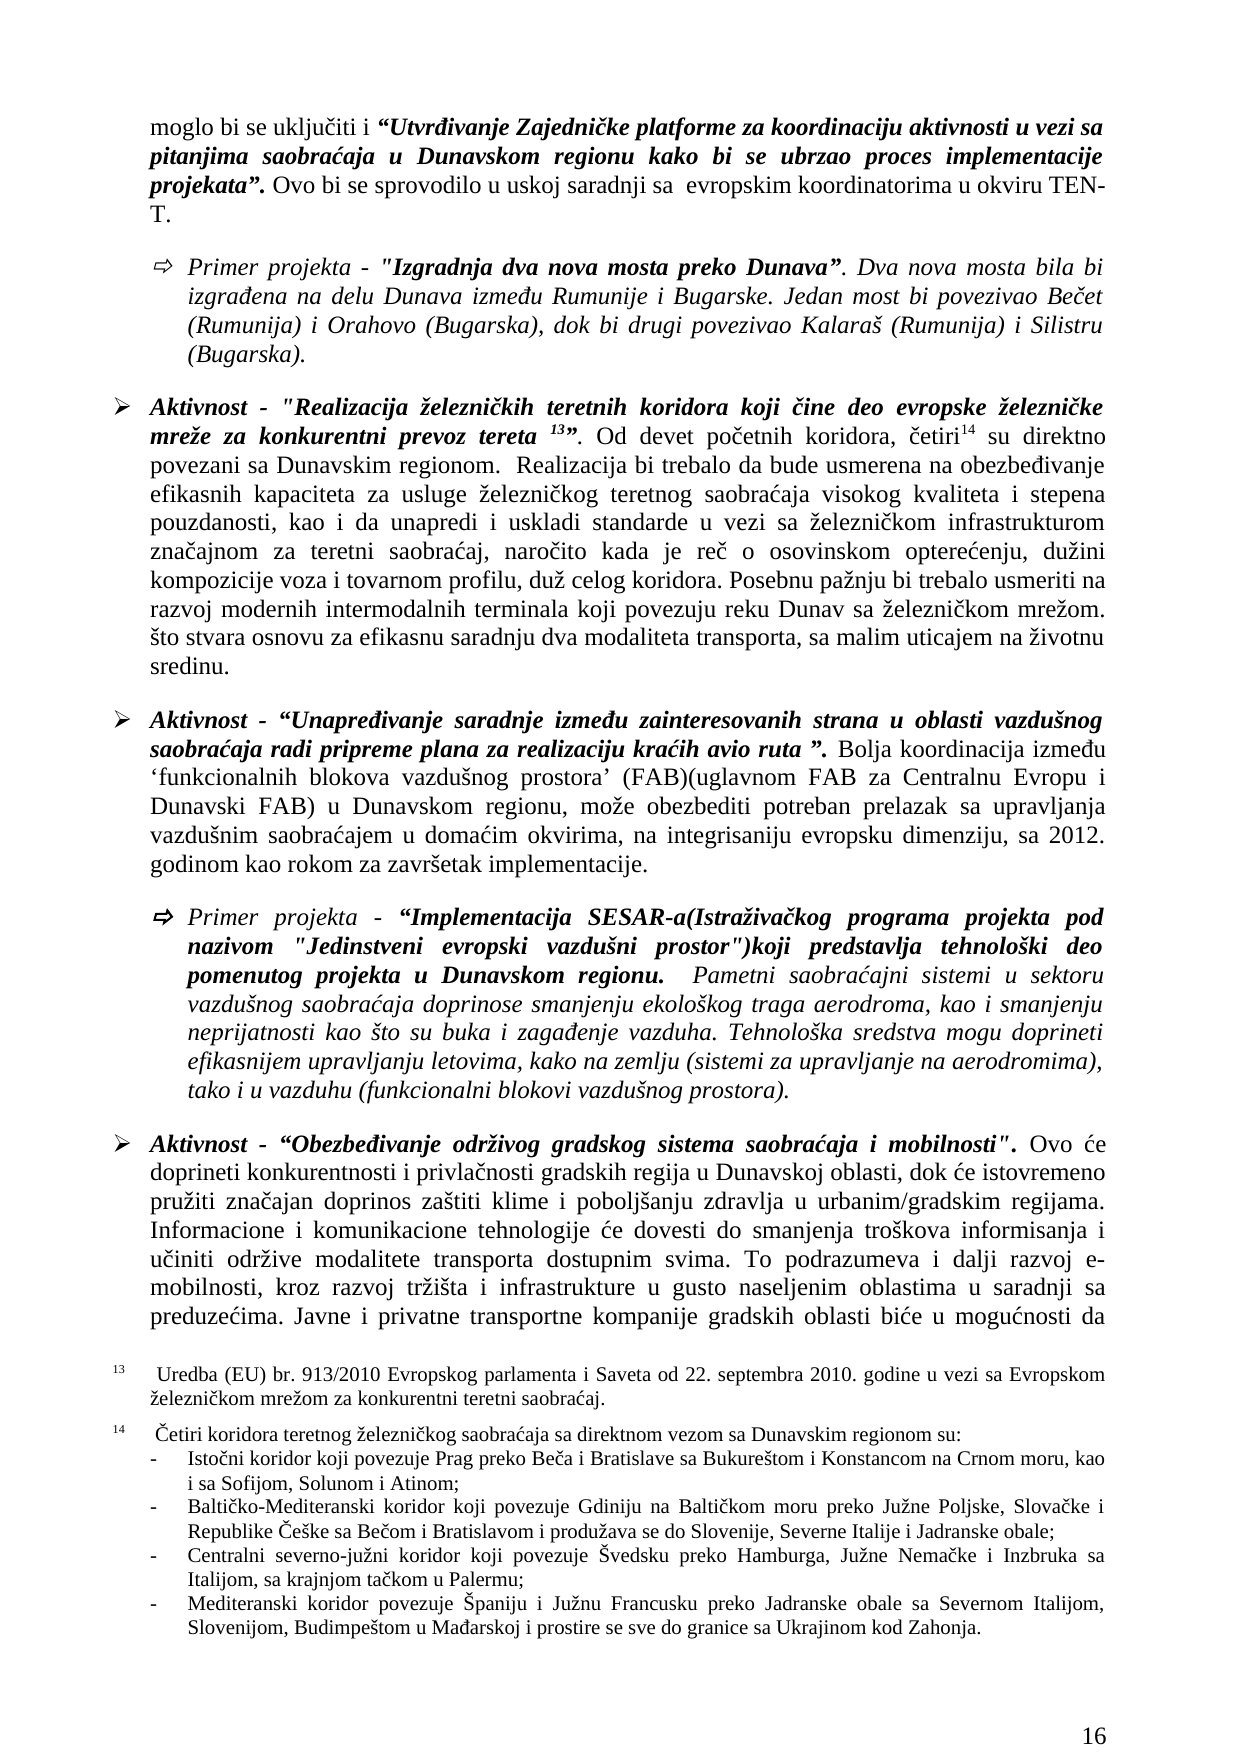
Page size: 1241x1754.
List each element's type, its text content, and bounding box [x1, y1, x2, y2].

list Aktivnost- “Završetak prioritetnih projekata TEN-T (železnički i drumski saobraćaj) koji prolaze kroz Dunavski region, uz prevazilaženje problema i uskih grla, uključujući i ona u oblastima životne sredine, privrede i politike, naročito u oblasti prekogranične saradnje”. Implementacija projekta bi trebalo da bude usmerena na završetak postojećih projekata, eliminisanje uskih grla. Trebalo bi i da se utvrde održivi načini finansiranja, unapredi koordinacija, naročito između različitih železničkih kompanija, kako bi se razvio i modernizovao železnički sistem. Većina prioritetnih projekata je već u fazi implementacije i glavni fokus sada mora biti na njihovom blagovremenom završetku. Da bi se ovo postiglo, moglo bi se uključiti i “Utvrđivanje Zajedničke platforme za koordinaciju aktivnosti u vezi sa pitanjima saobraćaja u Dunavskom regionu kako bi se ubrzao proces implementacije projekata”. Ovo bi se sprovodilo u uskoj saradnji sa evropskim koordinatorima u okviru TEN-T. [112, 112, 1106, 227]
list Primer projekta - "Izgradnja dva nova mosta preko Dunava”. Dva nova mosta bila bi izgrađena na delu Dunava između Rumunije i Bugarske. Jedan most bi povezivao Bečet (Rumunija) i Orahovo (Bugarska), dok bi drugi povezivao Kalaraš (Rumunija) i Silistru (Bugarska). [150, 252, 1106, 367]
list Primer projekta - “Implementacija SESAR-a(Istraživačkog programa projekta pod nazivom "Jedinstveni evropski vazdušni prostor")koji predstavlja tehnološki deo pomenutog projekta u Dunavskom regionu. Pametni saobraćajni sistemi u sektoru vazdušnog saobraćaja doprinose smanjenju ekološkog traga aerodroma, kao i smanjenju neprijatnosti kao što su buka i zagađenje vazduha. Tehnološka sredstva mogu doprineti efikasnijem upravljanju letovima, kako na zemlju (sistemi za upravljanje na aerodromima), tako i u vazduhu (funkcionalni blokovi vazdušnog prostora). [150, 902, 1106, 1104]
list Aktivnost - “Unapređivanje saradnje između zainteresovanih strana u oblasti vazdušnog saobraćaja radi pripreme plana za realizaciju kraćih avio ruta ”. Bolja koordinacija između ‘funkcionalnih blokova vazdušnog prostora’ (FAB)(uglavnom FAB za Centralnu Evropu i Dunavski FAB) u Dunavskom regionu, može obezbediti potreban prelazak sa upravljanja vazdušnim saobraćajem u domaćim okvirima, na integrisaniju evropsku dimenziju, sa 2012. godinom kao rokom za završetak implementacije. [112, 705, 1106, 877]
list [112, 1129, 1106, 1330]
list Aktivnost - "Realizacija železničkih teretnih koridora koji čine deo evropske železničke mreže za konkurentni prevoz tereta ”. Od devet početnih koridora, četiri su direktno povezani sa Dunavskim regionom. Realizacija bi trebalo da bude usmerena na obezbeđivanje efikasnih kapaciteta za usluge železničkog teretnog saobraćaja visokog kvaliteta i stepena pouzdanosti, kao i da unapredi i uskladi standarde u vezi sa železničkom infrastrukturom značajnom za teretni saobraćaj, naročito kada je reč o osovinskom opterećenju, dužini kompozicije voza i tovarnom profilu, duž celog koridora. Posebnu pažnju bi trebalo usmeriti na razvoj modernih intermodalnih terminala koji povezuju reku Dunav sa železničkom mrežom. što stvara osnovu za efikasnu saradnju dva modaliteta transporta, sa malim uticajem na životnu sredinu. [112, 392, 1106, 680]
